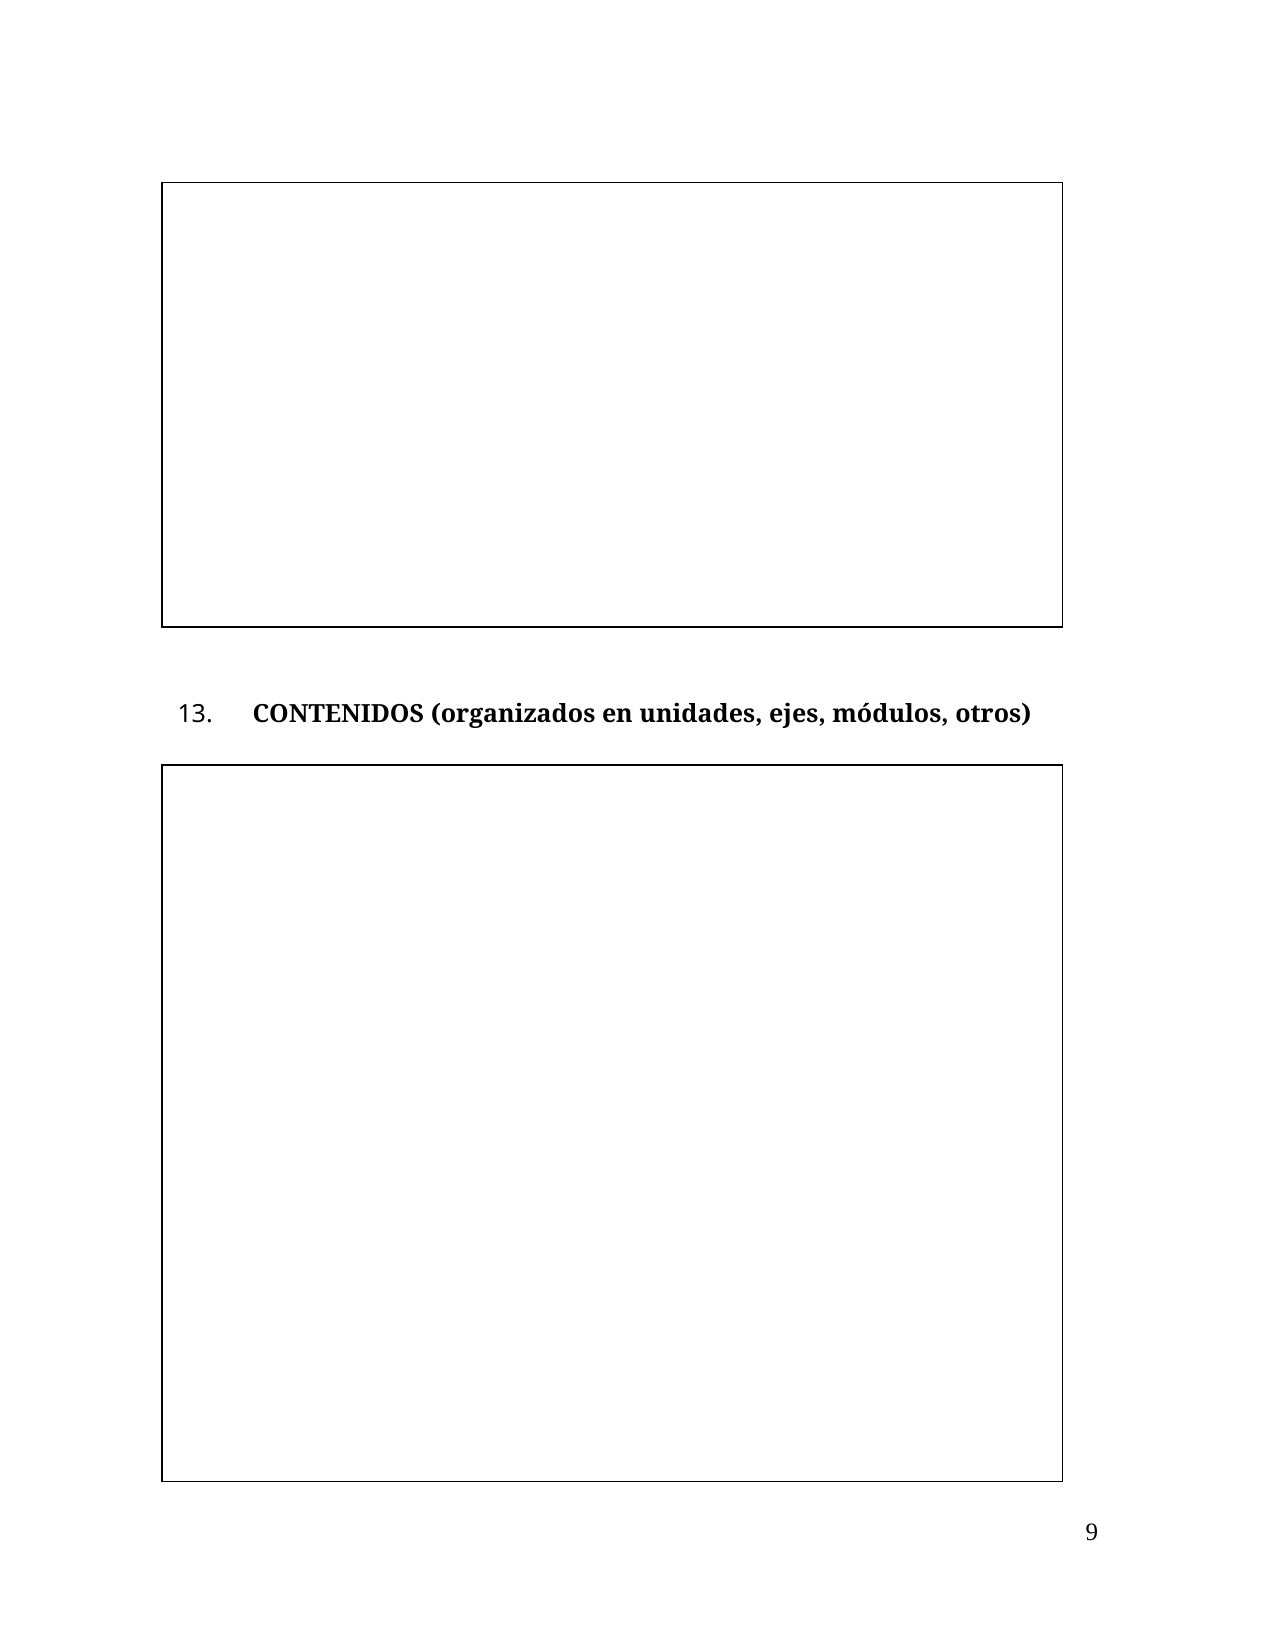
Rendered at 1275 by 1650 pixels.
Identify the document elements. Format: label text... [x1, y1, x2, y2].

table_header [163, 766, 1062, 1481]
list CONTENIDOS (organizados en unidades, ejes, módulos, otros) [177, 696, 1098, 730]
table_header [163, 183, 1062, 626]
